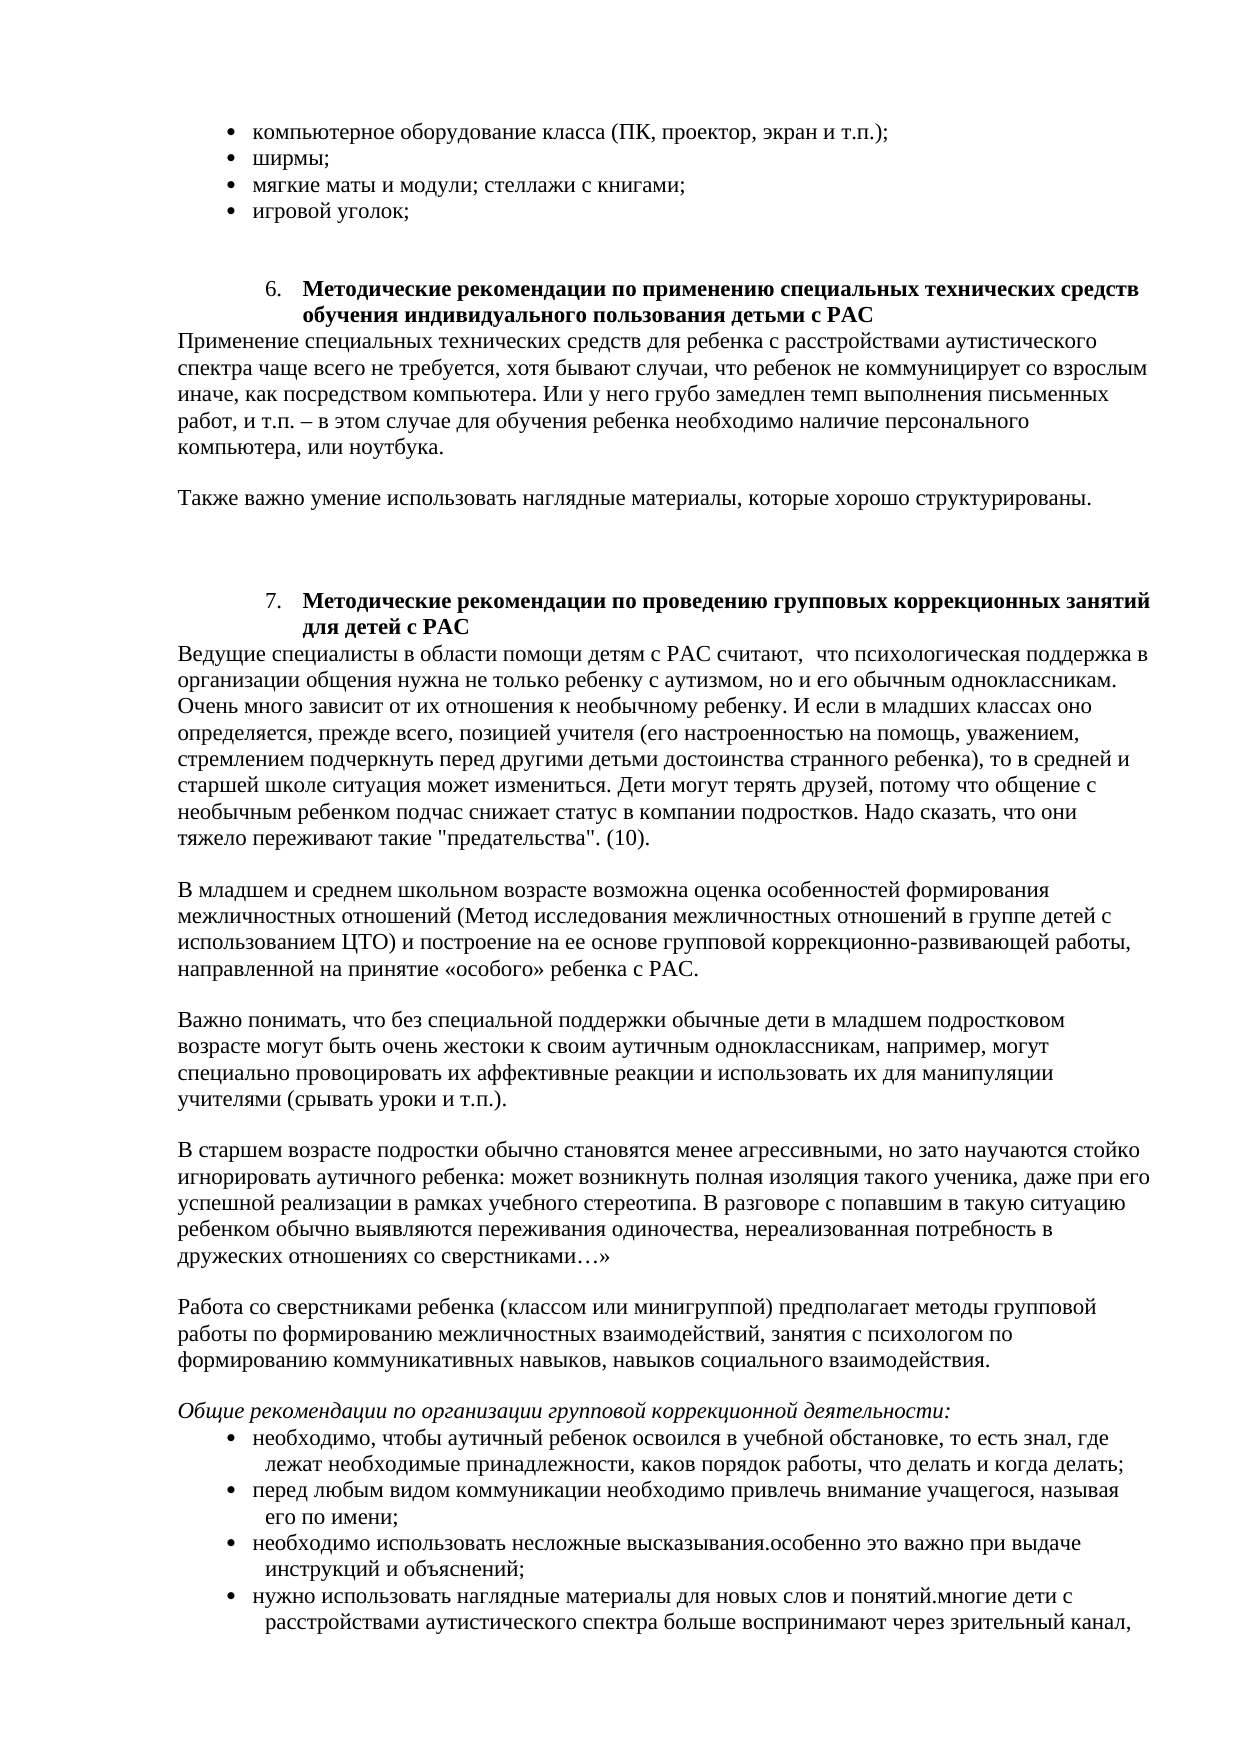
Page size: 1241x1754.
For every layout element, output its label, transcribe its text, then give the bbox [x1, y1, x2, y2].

list ширмы; [227, 144, 1152, 171]
text Общие рекомендации по организации групповой коррекционной деятельности: [177, 1397, 1152, 1424]
list перед любым видом коммуникации необходимо привлечь внимание учащегося, называя его по имени; [227, 1476, 1152, 1529]
list Методические рекомендации по применению специальных технических средств обучения индивидуального пользования детьми с РАС [265, 275, 1152, 328]
text Ведущие специалисты в области помощи детям с РАС считают, что психологическая поддержка в организации общения нужна не только ребенку с аутизмом, но и его обычным одноклассникам. Очень много зависит от их отношения к необычному ребенку. И если в младших классах оно определяется, прежде всего, позицией учителя (его настроенностью на помощь, уважением, стремлением подчеркнуть перед другими детьми достоинства странного ребенка), то в средней и старшей школе ситуация может измениться. Дети могут терять друзей, потому что общение с необычным ребенком подчас снижает статус в компании подростков. Надо сказать, что они тяжело переживают такие "предательства". (10). [177, 640, 1152, 851]
text Применение специальных технических средств для ребенка с расстройствами аутистического спектра чаще всего не требуется, хотя бывают случаи, что ребенок не коммуницирует со взрослым иначе, как посредством компьютера. Или у него грубо замедлен темп выполнения письменных работ, и т.п. – в этом случае для обучения ребенка необходимо наличие персонального компьютера, или ноутбука. [177, 328, 1152, 459]
text В младшем и среднем школьном возрасте возможна оценка особенностей формирования межличностных отношений (Метод исследования межличностных отношений в группе детей с использованием ЦТО) и построение на ее основе групповой коррекционно-развивающей работы, направленной на принятие «особого» ребенка с РАС. [177, 876, 1152, 981]
list Методические рекомендации по проведению групповых коррекционных занятий для детей с РАС [265, 587, 1152, 640]
text Работа со сверстниками ребенка (классом или минигруппой) предполагает методы групповой работы по формированию межличностных взаимодействий, занятия с психологом по формированию коммуникативных навыков, навыков социального взаимодействия. [177, 1293, 1152, 1372]
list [227, 1582, 1152, 1634]
text В старшем возрасте подростки обычно становятся менее агрессивными, но зато научаются стойко игнорировать аутичного ребенка: может возникнуть полная изоляция такого ученика, даже при его успешной реализации в рамках учебного стереотипа. В разговоре с попавшим в такую ситуацию ребенком обычно выявляются переживания одиночества, нереализованная потребность в дружеских отношениях со сверстниками…» [177, 1136, 1152, 1268]
list мягкие маты и модули; стеллажи с книгами; [227, 171, 1152, 197]
text Важно понимать, что без специальной поддержки обычные дети в младшем подростковом возрасте могут быть очень жестоки к своим аутичным одноклассникам, например, могут специально провоцировать их аффективные реакции и использовать их для манипуляции учителями (срывать уроки и т.п.). [177, 1006, 1152, 1111]
list игровой уголок; [227, 197, 1152, 223]
list необходимо, чтобы аутичный ребенок освоился в учебной обстановке, то есть знал, где лежат необходимые принадлежности, каков порядок работы, что делать и когда делать; [227, 1424, 1152, 1476]
list компьютерное оборудование класса (ПК, проектор, экран и т.п.); [227, 118, 1152, 144]
list необходимо использовать несложные высказывания.особенно это важно при выдаче инструкций и объяснений; [227, 1529, 1152, 1582]
text Также важно умение использовать наглядные материалы, которые хорошо структурированы. [177, 484, 1152, 511]
